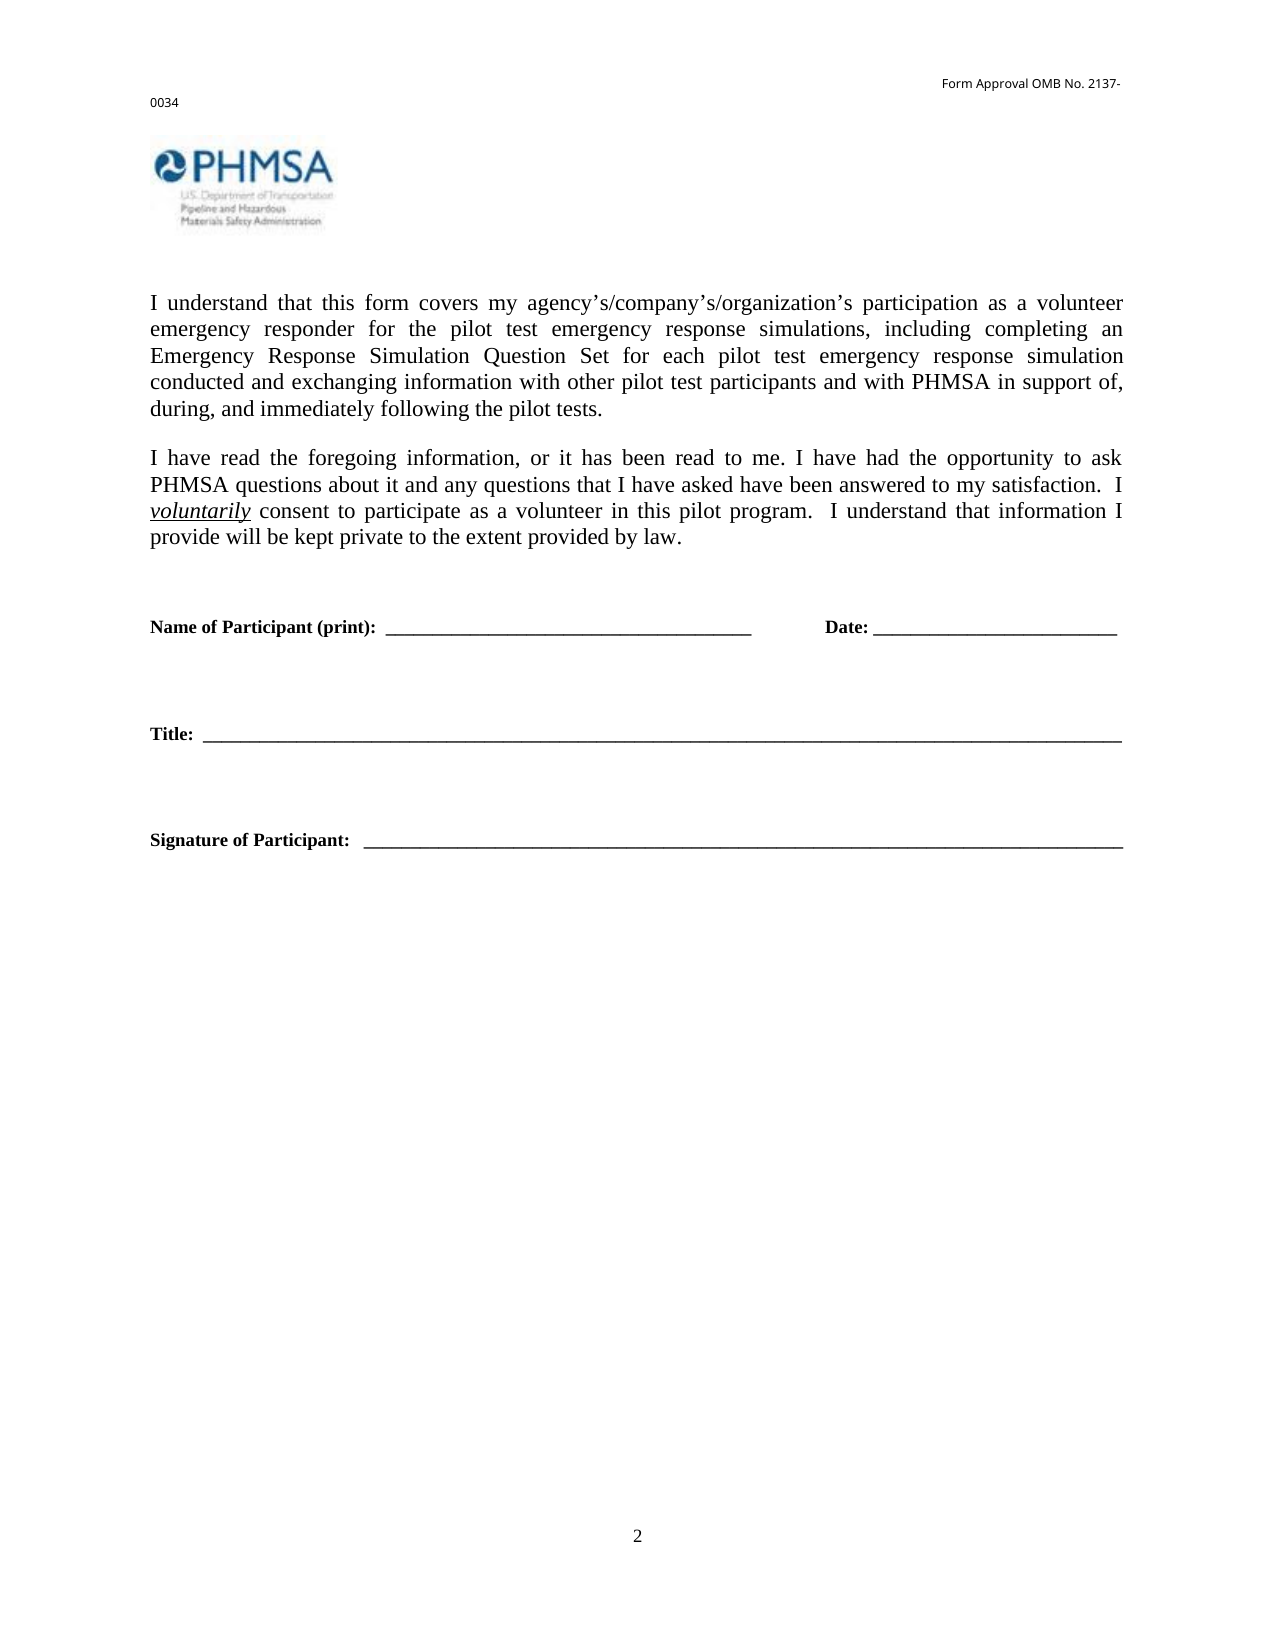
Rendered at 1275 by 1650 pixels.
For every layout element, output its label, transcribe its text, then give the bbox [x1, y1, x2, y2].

picture [150, 135, 338, 239]
text Name of Participant (print): _______________________________________ Date: __________________________ [150, 616, 1125, 638]
text Signature of Participant: _________________________________________________________________________________ [150, 829, 1125, 850]
text Title: __________________________________________________________________________________________________ [150, 722, 1125, 744]
text I have read the foregoing information, or it has been read to me. I have had the opportunity to ask PHMSA questions about it and any questions that I have asked have been answered to my satisfaction. I voluntarily consent to participate as a volunteer in this pilot program. I understand that information I provide will be kept private to the extent provided by law. [150, 444, 1125, 550]
text I understand that this form covers my agency’s/company’s/organization’s participation as a volunteer emergency responder for the pilot test emergency response simulations, including completing an Emergency Response Simulation Question Set for each pilot test emergency response simulation conducted and exchanging information with other pilot test participants and with PHMSA in support of, during, and immediately following the pilot tests. [150, 289, 1125, 421]
